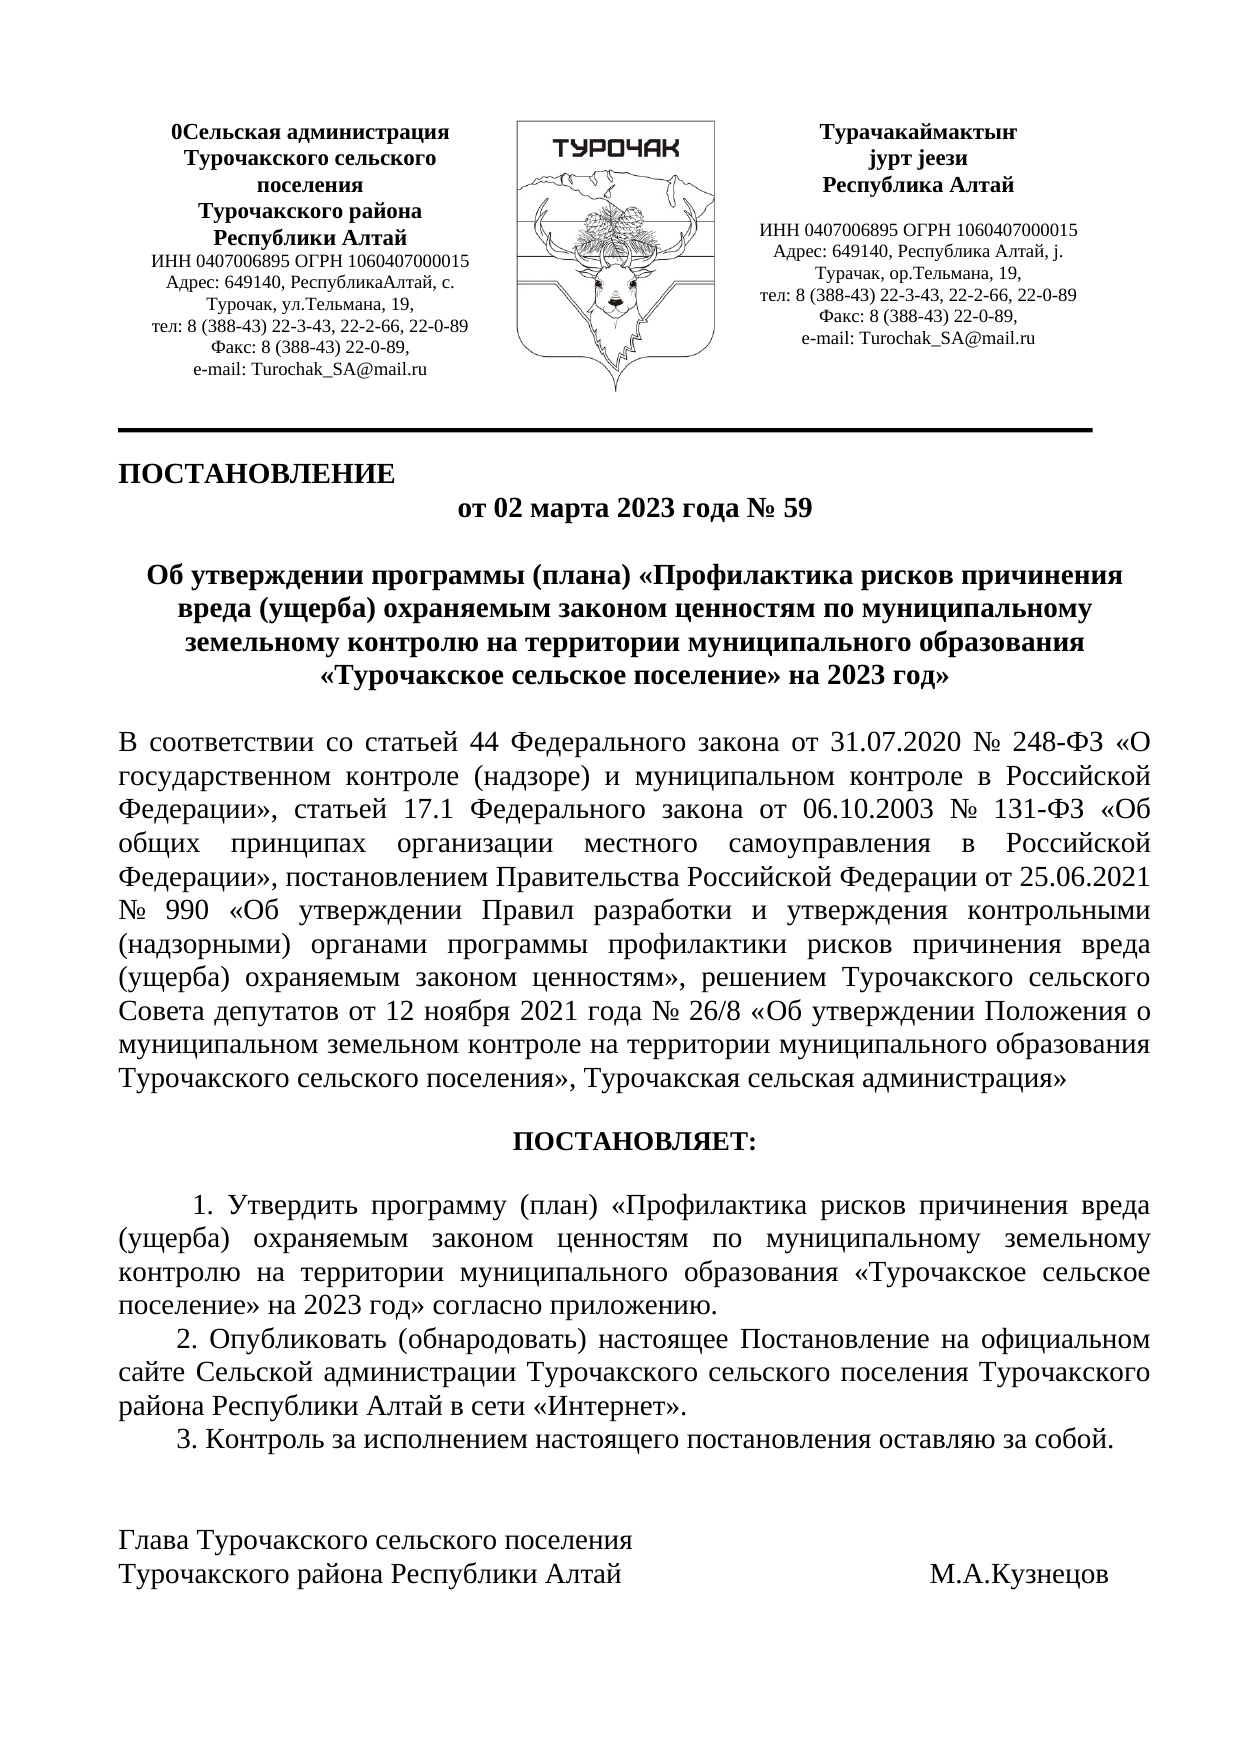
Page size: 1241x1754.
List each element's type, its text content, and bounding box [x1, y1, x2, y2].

text ПОСТАНОВЛЕНИЕ [118, 456, 1152, 490]
text 2. Опубликовать (обнародовать) настоящее Постановление на официальном сайте Сельской администрации Турочакского сельского поселения Турочакского района Республики Алтай в сети «Интернет». [118, 1321, 1152, 1422]
text Об утверждении программы (плана) «Профилактика рисков причинения вреда (ущерба) охраняемым законом ценностям по муниципальному земельному контролю на территории муниципального образования «Турочакское сельское поселение» на 2023 год» [118, 557, 1152, 691]
table_header 0Сельская администрация Турочакского сельского поселения Турочакского района Республики Алтай ИНН 0407006895 ОГРН 1060407000015 Адрес: 649140, РеспубликаАлтай, с. Турочак, ул.Тельмана, 19, тел: 8 (388-43) 22-3-43, 22-2-66, 22-0-89 Факс: 8 (388-43) 22-0-89, e-mail: Turochak_SA@mail.ru [118, 118, 502, 428]
text В соответствии со статьей 44 Федерального закона от 31.07.2020 № 248-ФЗ «О государственном контроле (надзоре) и муниципальном контроле в Российской Федерации», статьей 17.1 Федерального закона от 06.10.2003 № 131-ФЗ «Об общих принципах организации местного самоуправления в Российской Федерации», постановлением Правительства Российской Федерации от 25.06.2021 № 990 «Об утверждении Правил разработки и утверждения контрольными (надзорными) органами программы профилактики рисков причинения вреда (ущерба) охраняемым законом ценностям», решением Турочакского сельского Совета депутатов от 12 ноября 2021 года № 26/8 «Об утверждении Положения о муниципальном земельном контроле на территории муниципального образования Турочакского сельского поселения», Турочакская сельская администрация» [118, 724, 1152, 1093]
text Глава Турочакского сельского поселения [118, 1522, 1152, 1556]
table_header Турачакаймактыҥ jурт jеези Республика Алтай ИНН 0407006895 ОГРН 1060407000015 Адрес: 649140, Республика Алтай, j. Турачак, ор.Тельмана, 19, тел: 8 (388-43) 22-3-43, 22-2-66, 22-0-89 Факс: 8 (388-43) 22-0-89, e-mail: Turochak_SA@mail.ru [729, 118, 1107, 428]
text 3. Контроль за исполнением настоящего постановления оставляю за собой. [118, 1422, 1152, 1455]
table_header [502, 118, 729, 428]
text ПОСТАНОВЛЯЕТ: [118, 1124, 1152, 1156]
text от 02 марта 2023 года № 59 [118, 490, 1152, 523]
text Турочакского района Республики Алтай М.А.Кузнецов [118, 1556, 1152, 1589]
picture [514, 118, 717, 394]
text 1. Утвердить программу (план) «Профилактика рисков причинения вреда (ущерба) охраняемым законом ценностям по муниципальному земельному контролю на территории муниципального образования «Турочакское сельское поселение» на 2023 год» согласно приложению. [118, 1187, 1152, 1321]
